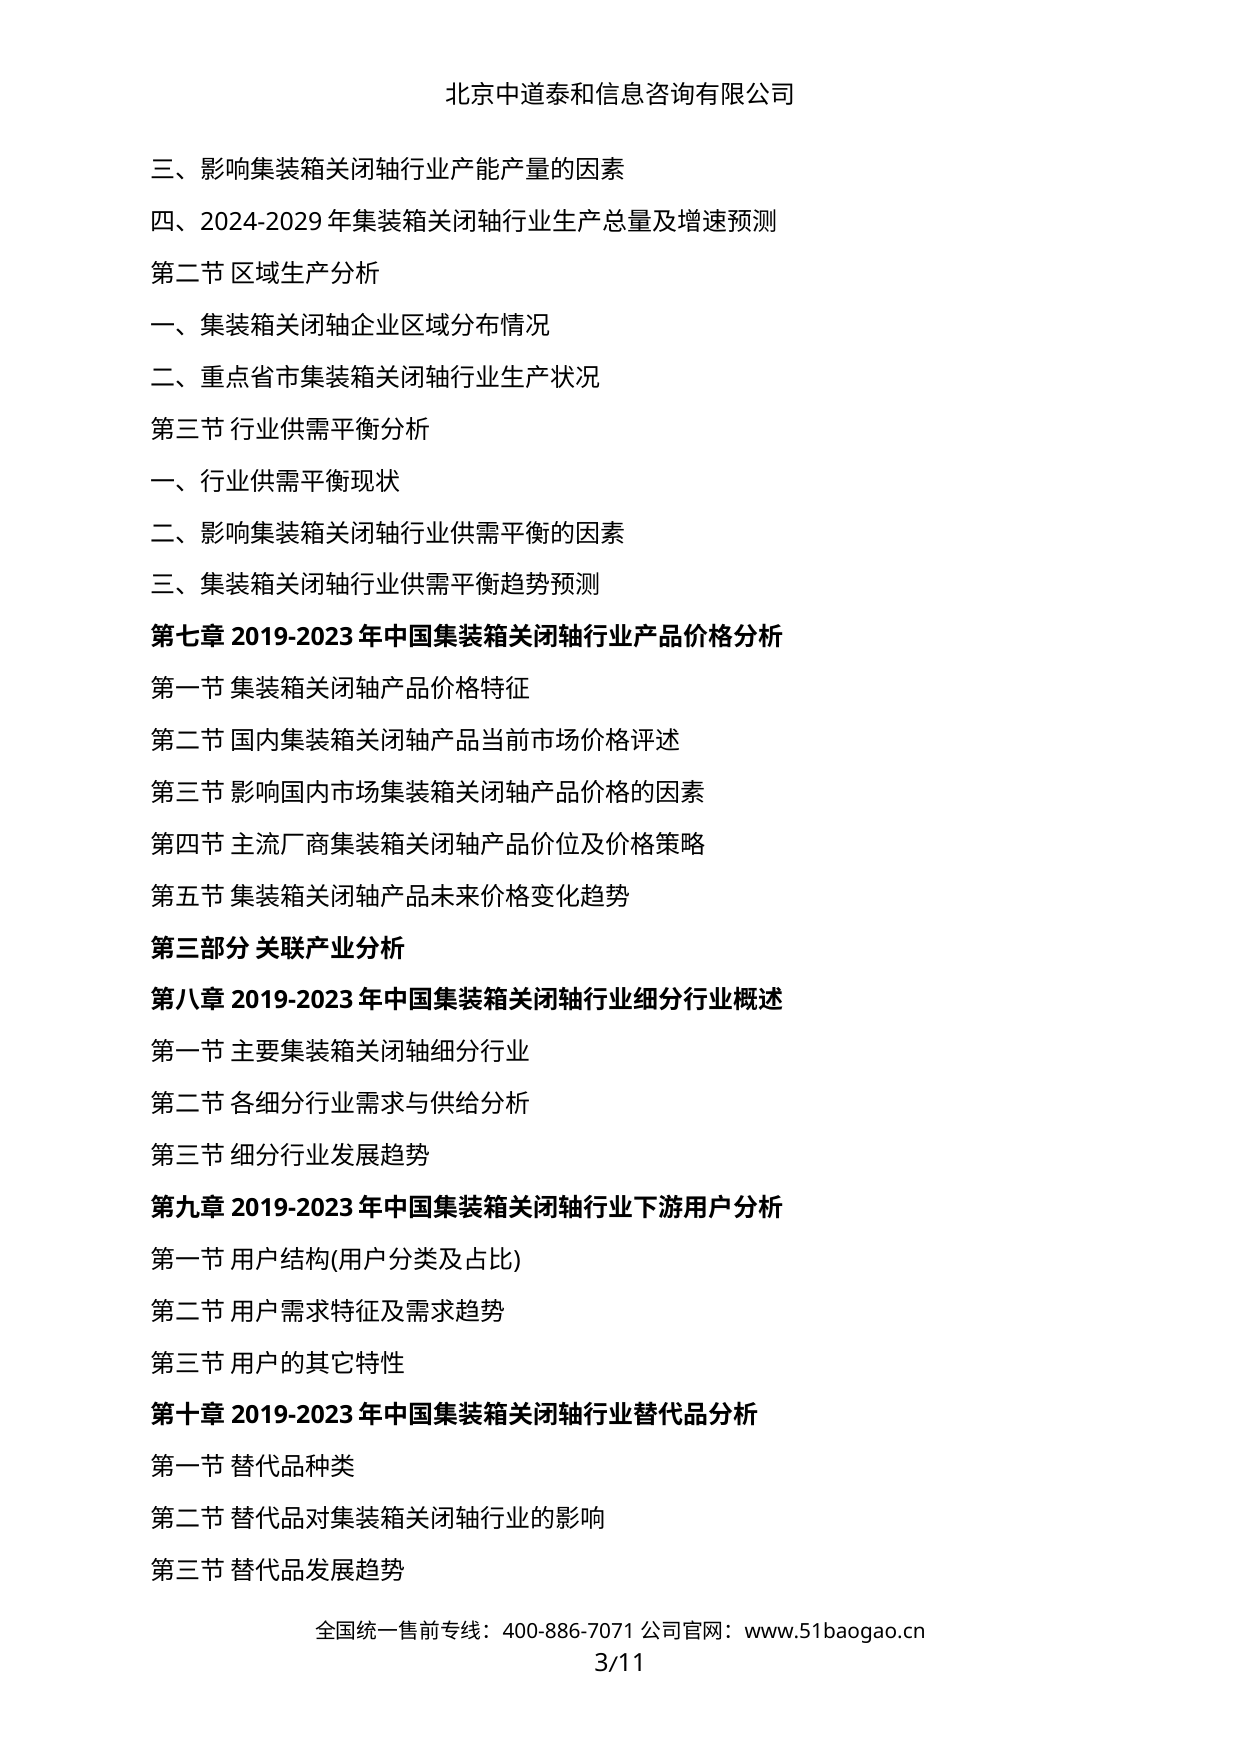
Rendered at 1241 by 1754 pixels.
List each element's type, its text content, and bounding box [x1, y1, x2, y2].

text 二、影响集装箱关闭轴行业供需平衡的因素 [150, 513, 1090, 549]
text 第五节 集装箱关闭轴产品未来价格变化趋势 [150, 876, 1090, 912]
text 第一节 替代品种类 [150, 1447, 1090, 1483]
text 第九章 2019-2023年中国集装箱关闭轴行业下游用户分析 [150, 1187, 1090, 1224]
text 第二节 各细分行业需求与供给分析 [150, 1084, 1090, 1120]
text 第十章 2019-2023年中国集装箱关闭轴行业替代品分析 [150, 1395, 1090, 1431]
text 第四节 主流厂商集装箱关闭轴产品价位及价格策略 [150, 824, 1090, 861]
text 第七章 2019-2023年中国集装箱关闭轴行业产品价格分析 [150, 617, 1090, 653]
text 第二节 国内集装箱关闭轴产品当前市场价格评述 [150, 721, 1090, 757]
text 第三节 用户的其它特性 [150, 1343, 1090, 1379]
text 四、2024-2029年集装箱关闭轴行业生产总量及增速预测 [150, 202, 1090, 238]
text 第二节 替代品对集装箱关闭轴行业的影响 [150, 1499, 1090, 1535]
text 第八章 2019-2023年中国集装箱关闭轴行业细分行业概述 [150, 980, 1090, 1016]
text 第三节 影响国内市场集装箱关闭轴产品价格的因素 [150, 772, 1090, 809]
text 第二节 用户需求特征及需求趋势 [150, 1291, 1090, 1327]
text 第三部分 关联产业分析 [150, 928, 1090, 964]
text 第二节 区域生产分析 [150, 254, 1090, 290]
text 第一节 集装箱关闭轴产品价格特征 [150, 669, 1090, 705]
text 三、集装箱关闭轴行业供需平衡趋势预测 [150, 565, 1090, 601]
text 二、重点省市集装箱关闭轴行业生产状况 [150, 357, 1090, 394]
text 第三节 替代品发展趋势 [150, 1551, 1090, 1587]
text 第三节 细分行业发展趋势 [150, 1136, 1090, 1172]
text 第一节 用户结构(用户分类及占比) [150, 1239, 1090, 1276]
text 第一节 主要集装箱关闭轴细分行业 [150, 1032, 1090, 1068]
text 一、行业供需平衡现状 [150, 461, 1090, 497]
text 第三节 行业供需平衡分析 [150, 409, 1090, 446]
text 一、集装箱关闭轴企业区域分布情况 [150, 306, 1090, 342]
text 三、影响集装箱关闭轴行业产能产量的因素 [150, 150, 1090, 186]
